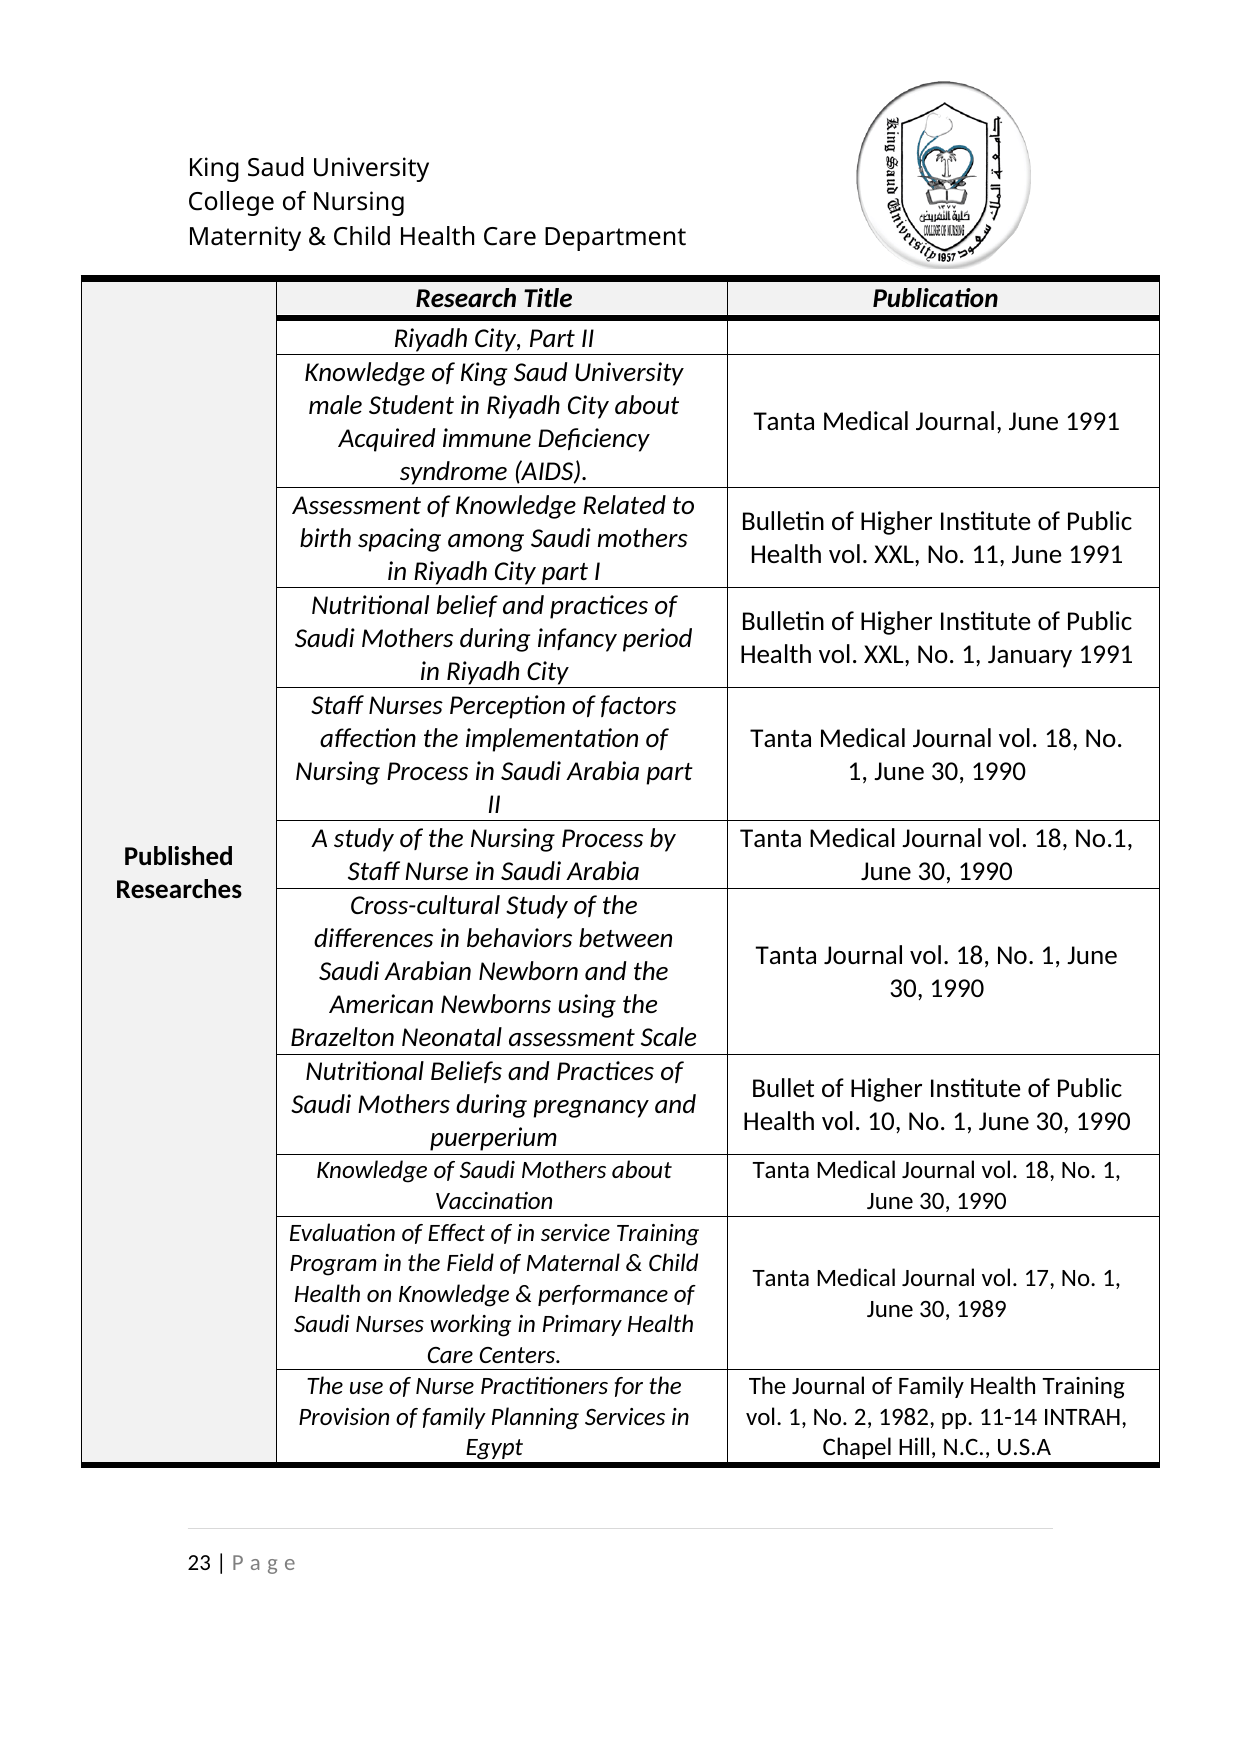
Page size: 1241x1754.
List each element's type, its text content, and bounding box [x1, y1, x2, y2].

table_cell Nutritional Beliefs and Practices of Saudi Mothers during pregnancy and puerperium [277, 1055, 727, 1154]
table_cell Tanta Medical Journal, June 1991 [728, 355, 1159, 487]
table_cell Tanta Medical Journal vol. 18, No. 1, June 30, 1990 [728, 1155, 1159, 1216]
table_cell Tanta Medical Journal vol. 17, No. 1, June 30, 1989 [728, 1217, 1159, 1369]
table_cell Staff Nurses Perception of factors affection the implementation of Nursing Process in Saudi Arabia part II [277, 688, 727, 820]
table_header Published Researches [82, 282, 276, 1462]
table_cell Evaluation of Effect of in service Training Program in the Field of Maternal & Child Health on Knowledge & performance of Saudi Nurses working in Primary Health Care Centers. [277, 1217, 727, 1369]
table_cell Cross-cultural Study of the differences in behaviors between Saudi Arabian Newborn and the American Newborns using the Brazelton Neonatal assessment Scale [277, 889, 727, 1053]
table_cell Riyadh City, Part II [277, 321, 727, 354]
table_cell A study of the Nursing Process by Staff Nurse in Saudi Arabia [277, 821, 727, 887]
table_cell The Journal of Family Health Training vol. 1, No. 2, 1982, pp. 11-14 INTRAH, Chapel Hill, N.C., U.S.A [728, 1370, 1159, 1462]
table_cell Knowledge of Saudi Mothers about Vaccination [277, 1155, 727, 1216]
table_cell Bulletin of Higher Institute of Public Health vol. XXL, No. 1, January 1991 [728, 588, 1159, 687]
picture [848, 81, 1036, 269]
table_cell Bulletin of Higher Institute of Public Health vol. XXL, No. 11, June 1991 [728, 488, 1159, 587]
table_header Research Title [277, 282, 727, 314]
table_cell Knowledge of King Saud University male Student in Riyadh City about Acquired immune Deficiency syndrome (AIDS). [277, 355, 727, 487]
table_cell Bullet of Higher Institute of Public Health vol. 10, No. 1, June 30, 1990 [728, 1055, 1159, 1154]
table_cell [728, 321, 1159, 354]
table_header Publication [728, 282, 1159, 314]
table_cell Tanta Journal vol. 18, No. 1, June 30, 1990 [728, 889, 1159, 1053]
table_cell Nutritional belief and practices of Saudi Mothers during infancy period in Riyadh City [277, 588, 727, 687]
table_cell Tanta Medical Journal vol. 18, No.1, June 30, 1990 [728, 821, 1159, 887]
table_cell Assessment of Knowledge Related to birth spacing among Saudi mothers in Riyadh City part I [277, 488, 727, 587]
table_cell Tanta Medical Journal vol. 18, No. 1, June 30, 1990 [728, 688, 1159, 820]
table_cell The use of Nurse Practitioners for the Provision of family Planning Services in Egypt [277, 1370, 727, 1462]
